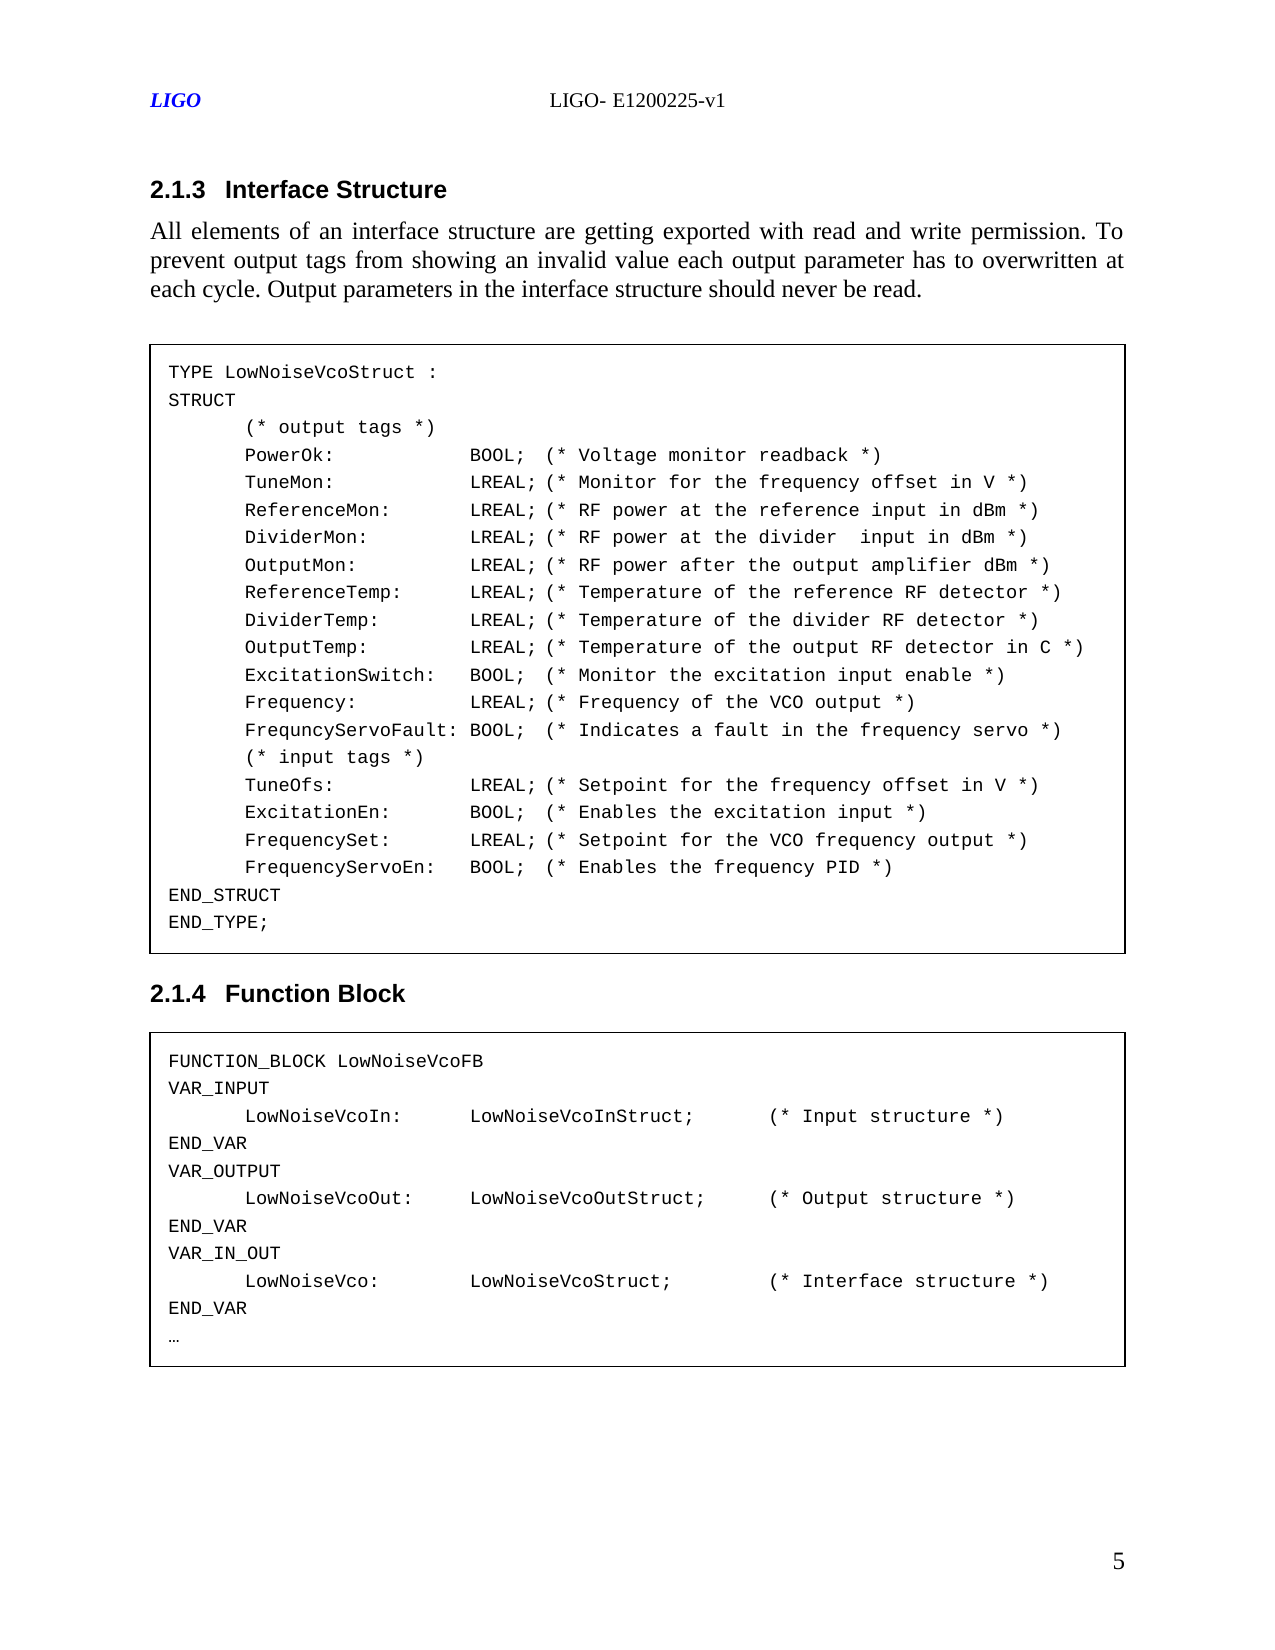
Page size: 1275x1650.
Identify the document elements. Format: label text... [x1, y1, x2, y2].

subtitle Interface Structure [150, 175, 1125, 204]
subtitle Function Block [150, 978, 1125, 1007]
text All elements of an interface structure are getting exported with read and write permission. To prevent output tags from showing an invalid value each output parameter has to overwritten at each cycle. Output parameters in the interface structure should never be read. [150, 216, 1125, 302]
table_header TYPE LowNoiseVcoStruct : STRUCT (* output tags *) PowerOk: BOOL; (* Voltage monitor readback *) TuneMon: LREAL; (* Monitor for the frequency offset in V *) ReferenceMon: LREAL; (* RF power at the reference input in dBm *) DividerMon: LREAL; (* RF power at the divider input in dBm *) OutputMon: LREAL; (* RF power after the output amplifier dBm *) ReferenceTemp: LREAL; (* Temperature of the reference RF detector *) DividerTemp: LREAL; (* Temperature of the divider RF detector *) OutputTemp: LREAL; (* Temperature of the output RF detector in C *) ExcitationSwitch: BOOL; (* Monitor the excitation input enable *) Frequency: LREAL; (* Frequency of the VCO output *) FrequncyServoFault: BOOL; (* Indicates a fault in the frequency servo *) (* input tags *) TuneOfs: LREAL; (* Setpoint for the frequency offset in V *) ExcitationEn: BOOL; (* Enables the excitation input *) FrequencySet: LREAL; (* Setpoint for the VCO frequency output *) FrequencyServoEn: BOOL; (* Enables the frequency PID *) END_STRUCT END_TYPE; [151, 345, 1124, 952]
table_header FUNCTION_BLOCK LowNoiseVcoFB VAR_INPUT LowNoiseVcoIn: LowNoiseVcoInStruct; (* Input structure *) END_VAR VAR_OUTPUT LowNoiseVcoOut: LowNoiseVcoOutStruct; (* Output structure *) END_VAR VAR_IN_OUT LowNoiseVco: LowNoiseVcoStruct; (* Interface structure *) END_VAR … [151, 1033, 1124, 1366]
